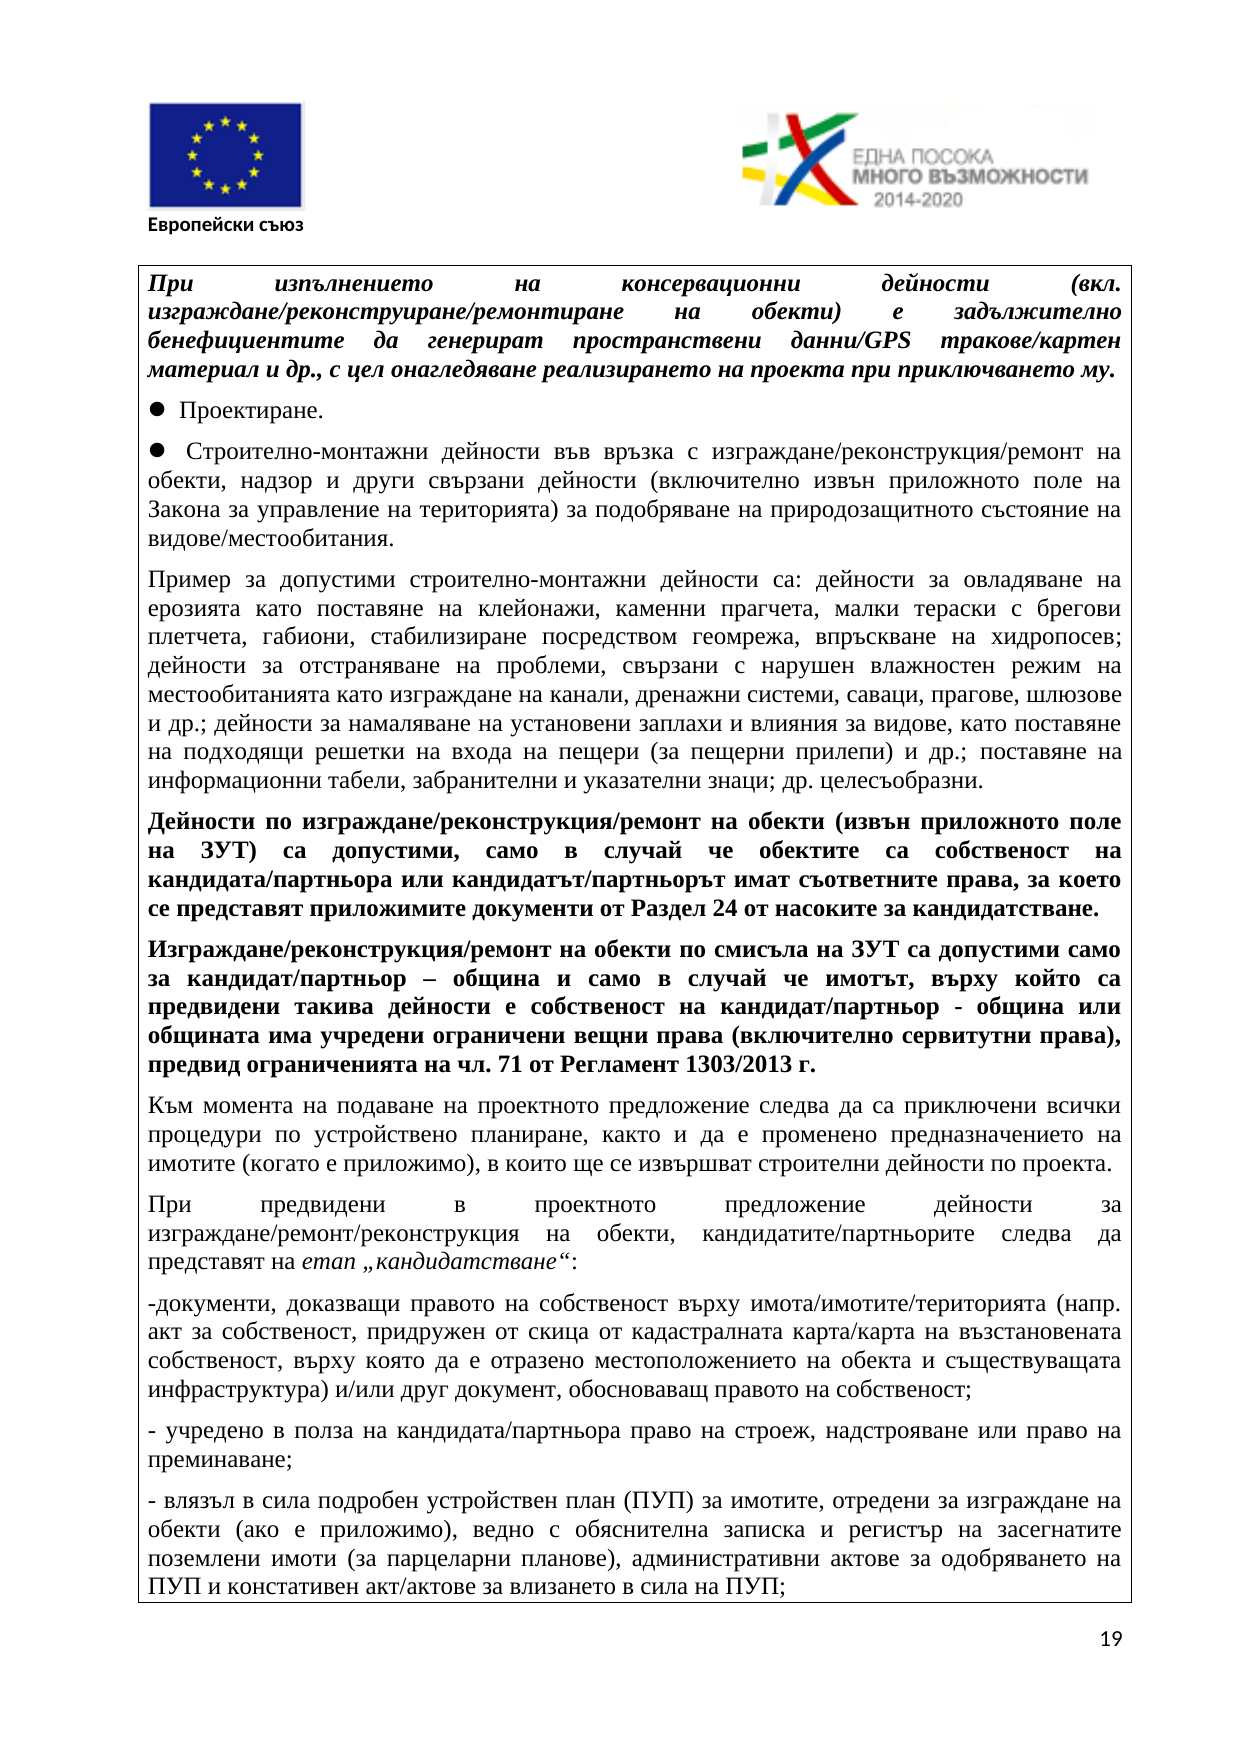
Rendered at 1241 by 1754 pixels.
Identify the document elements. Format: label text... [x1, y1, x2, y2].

text При изпълнението на консервационни дейности (вкл. изграждане/реконструиране/ремонтиране на обекти) е задължително бенефициентите да генерират пространствени данни/GPS тракове/картен материал и др., с цел онагледяване реализирането на проекта при приключването му. [139, 266, 1131, 383]
text - учредено в полза на кандидата/партньора право на строеж, надстрояване или право на преминаване; [139, 1412, 1131, 1473]
text Изграждане/реконструкция/ремонт на обекти по смисъла на ЗУТ са допустими само за кандидат/партньор – община и само в случай че имотът, върху който са предвидени такива дейности е собственост на кандидат/партньор - община или общината има учредени ограничени вещни права (включително сервитутни права), предвид ограниченията на чл. 71 от Регламент 1303/2013 г. [139, 931, 1131, 1078]
text -документи, доказващи правото на собственост върху имота/имотите/територията (напр. акт за собственост, придружен от скица от кадастралната карта/карта на възстановената собственост, върху която да е отразено местоположението на обекта и съществуващата инфраструктура) и/или друг документ, обосноваващ правото на собственост; [139, 1284, 1131, 1403]
text Пример за допустими строително-монтажни дейности са: дейности за овладяване на ерозията като поставяне на клейонажи, каменни прагчета, малки тераски с брегови плетчета, габиони, стабилизиране посредством геомрежа, впръскване на хидропосев; дейности за отстраняване на проблеми, свързани с нарушен влажностен режим на местообитанията като изграждане на канали, дренажни системи, саваци, прагове, шлюзове и др.; дейности за намаляване на установени заплахи и влияния за видове, като поставяне на подходящи решетки на входа на пещери (за пещерни прилепи) и др.; поставяне на информационни табели, забранителни и указателни знаци; др. целесъобразни. [139, 561, 1131, 794]
text Дейности по изграждане/реконструкция/ремонт на обекти (извън приложното поле на ЗУТ) са допустими, само в случай че обектите са собственост на кандидата/партньора или кандидатът/партньорът имат съответните права, за което се представят приложимите документи от Раздел 24 от насоките за кандидатстване. [139, 803, 1131, 921]
text - влязъл в сила подробен устройствен план (ПУП) за имотите, отредени за изграждане на обекти (ако е приложимо), ведно с обяснителна записка и регистър на засегнатите поземлени имоти (за парцеларни планове), административни актове за одобряването на ПУП и констативен акт/актове за влизането в сила на ПУП; [139, 1482, 1131, 1602]
picture [739, 103, 1093, 212]
picture [147, 101, 306, 212]
text Строително-монтажни дейности във връзка с изграждане/реконструкция/ремонт на обекти, надзор и други свързани дейности (включително извън приложното поле на Закона за управление на територията) за подобряване на природозащитното състояние на видове/местообитания. [139, 433, 1131, 551]
text Към момента на подаване на проектното предложение следва да са приключени всички процедури по устройствено планиране, както и да е променено предназначението на имотите (когато е приложимо), в които ще се извършват строителни дейности по проекта. [139, 1087, 1131, 1176]
text При предвидени в проектното предложение дейности за изграждане/ремонт/реконструкция на обекти, кандидатите/партньорите следва да представят на етап „кандидатстване“: [139, 1186, 1131, 1275]
text Проектиране. [139, 392, 1131, 424]
